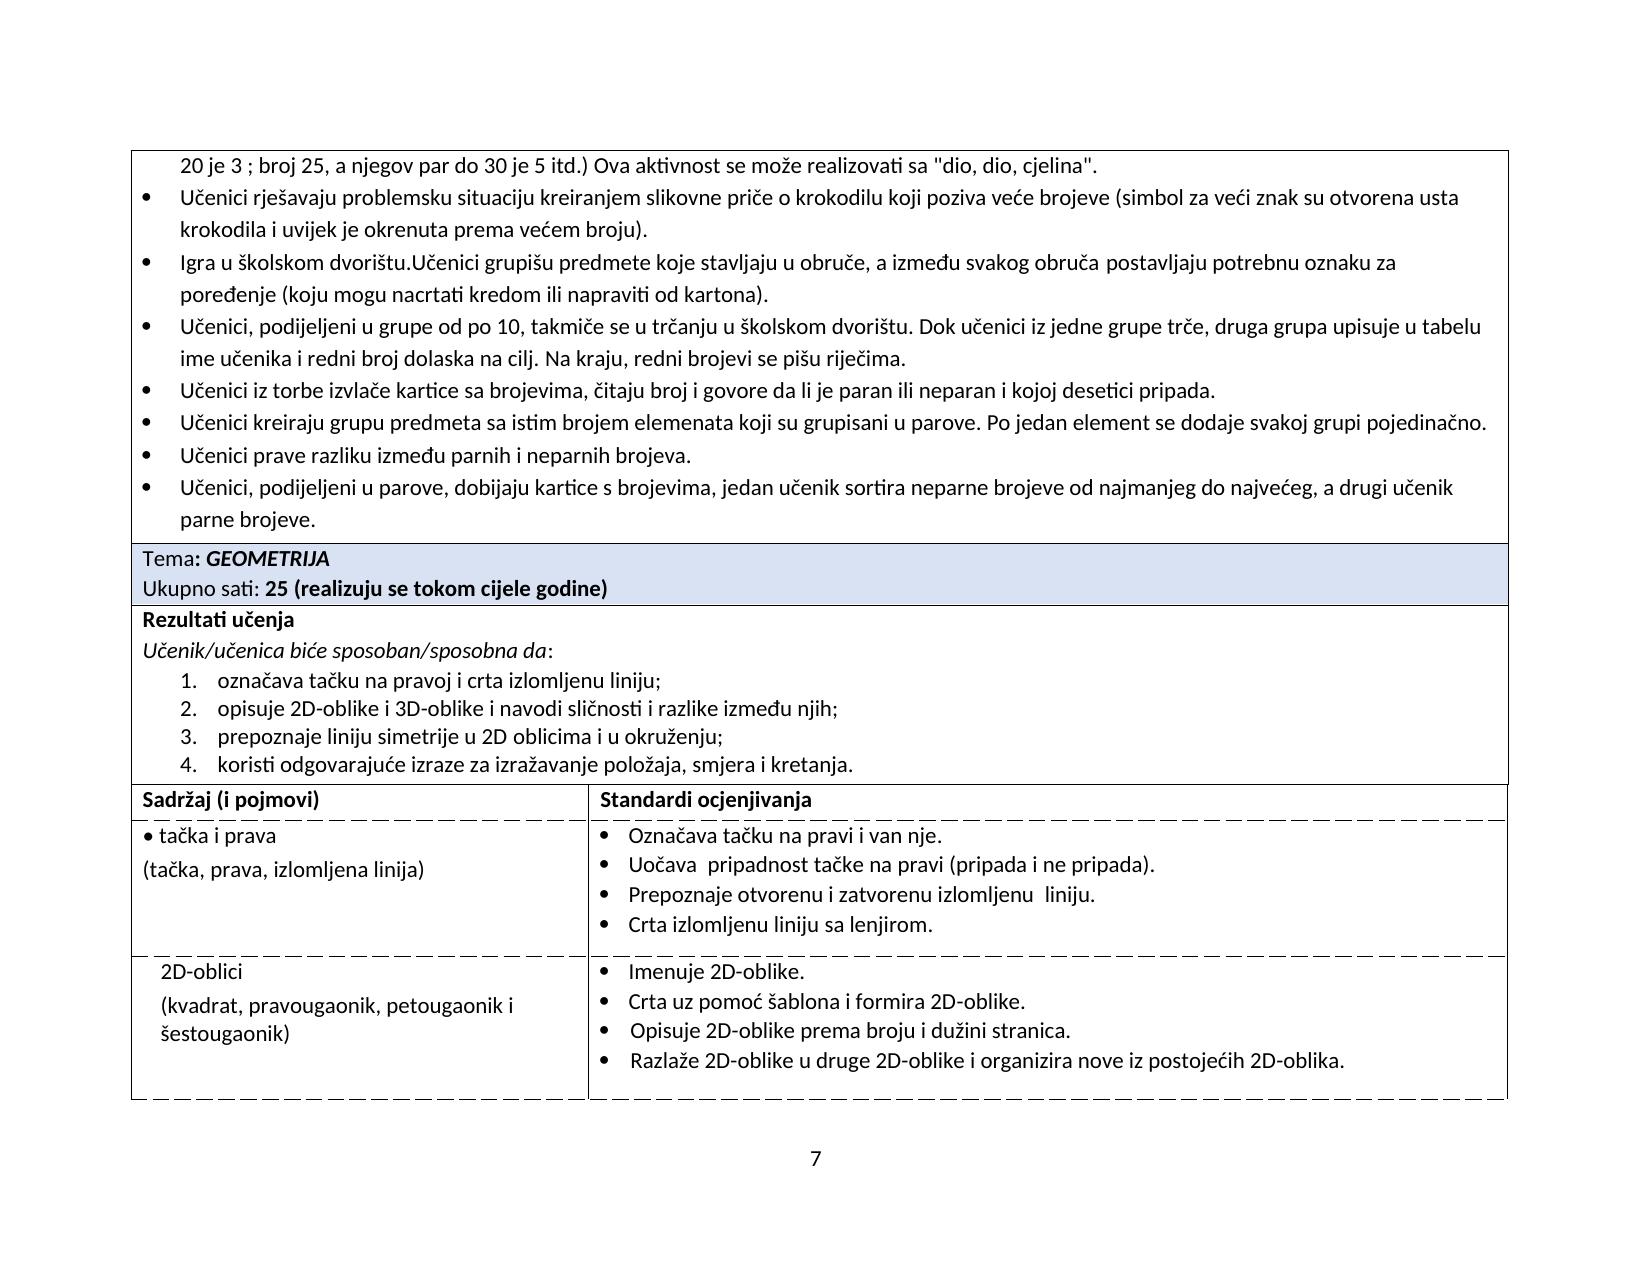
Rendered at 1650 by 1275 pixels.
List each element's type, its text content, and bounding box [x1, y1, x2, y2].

table_cell Označava tačku na pravi i van nje. Uočava pripadnost tačke na pravi (pripada i ne pripada). Prepoznaje otvorenu i zatvorenu izlomljenu liniju. Crta izlomljenu liniju sa lenjirom. [589, 820, 1507, 956]
table_cell • tačka i prava (tačka, prava, izlomljena linija) [132, 820, 588, 956]
table_cell Rezultati učenja Učenik/učenica biće sposoban/sposobna da: označava tačku na pravoj i crta izlomljenu liniju; opisuje 2D-oblike i 3D-oblike i navodi sličnosti i razlike između njih; prepoznaje liniju simetrije u 2D oblicima i u okruženju; koristi odgovarajuće izraze za izražavanje položaja, smjera i kretanja. [132, 606, 1508, 784]
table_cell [132, 151, 1508, 543]
table_cell 2D-oblici (kvadrat, pravougaonik, petougaonik i šestougaonik) [132, 956, 588, 1099]
table_cell Imenuje 2D-oblike. Crta uz pomoć šablona i formira 2D-oblike. Opisuje 2D-oblike prema broju i dužini stranica. Razlaže 2D-oblike u druge 2D-oblike i organizira nove iz postojećih 2D-oblika. [589, 956, 1507, 1099]
table_cell Standardi ocjenjivanja [589, 785, 1507, 820]
table_cell Sadržaj (i pojmovi) [132, 785, 588, 820]
table_cell Tema: GEOMETRIJA Ukupno sati: 25 (realizuju se tokom cijele godine) [132, 544, 1508, 604]
